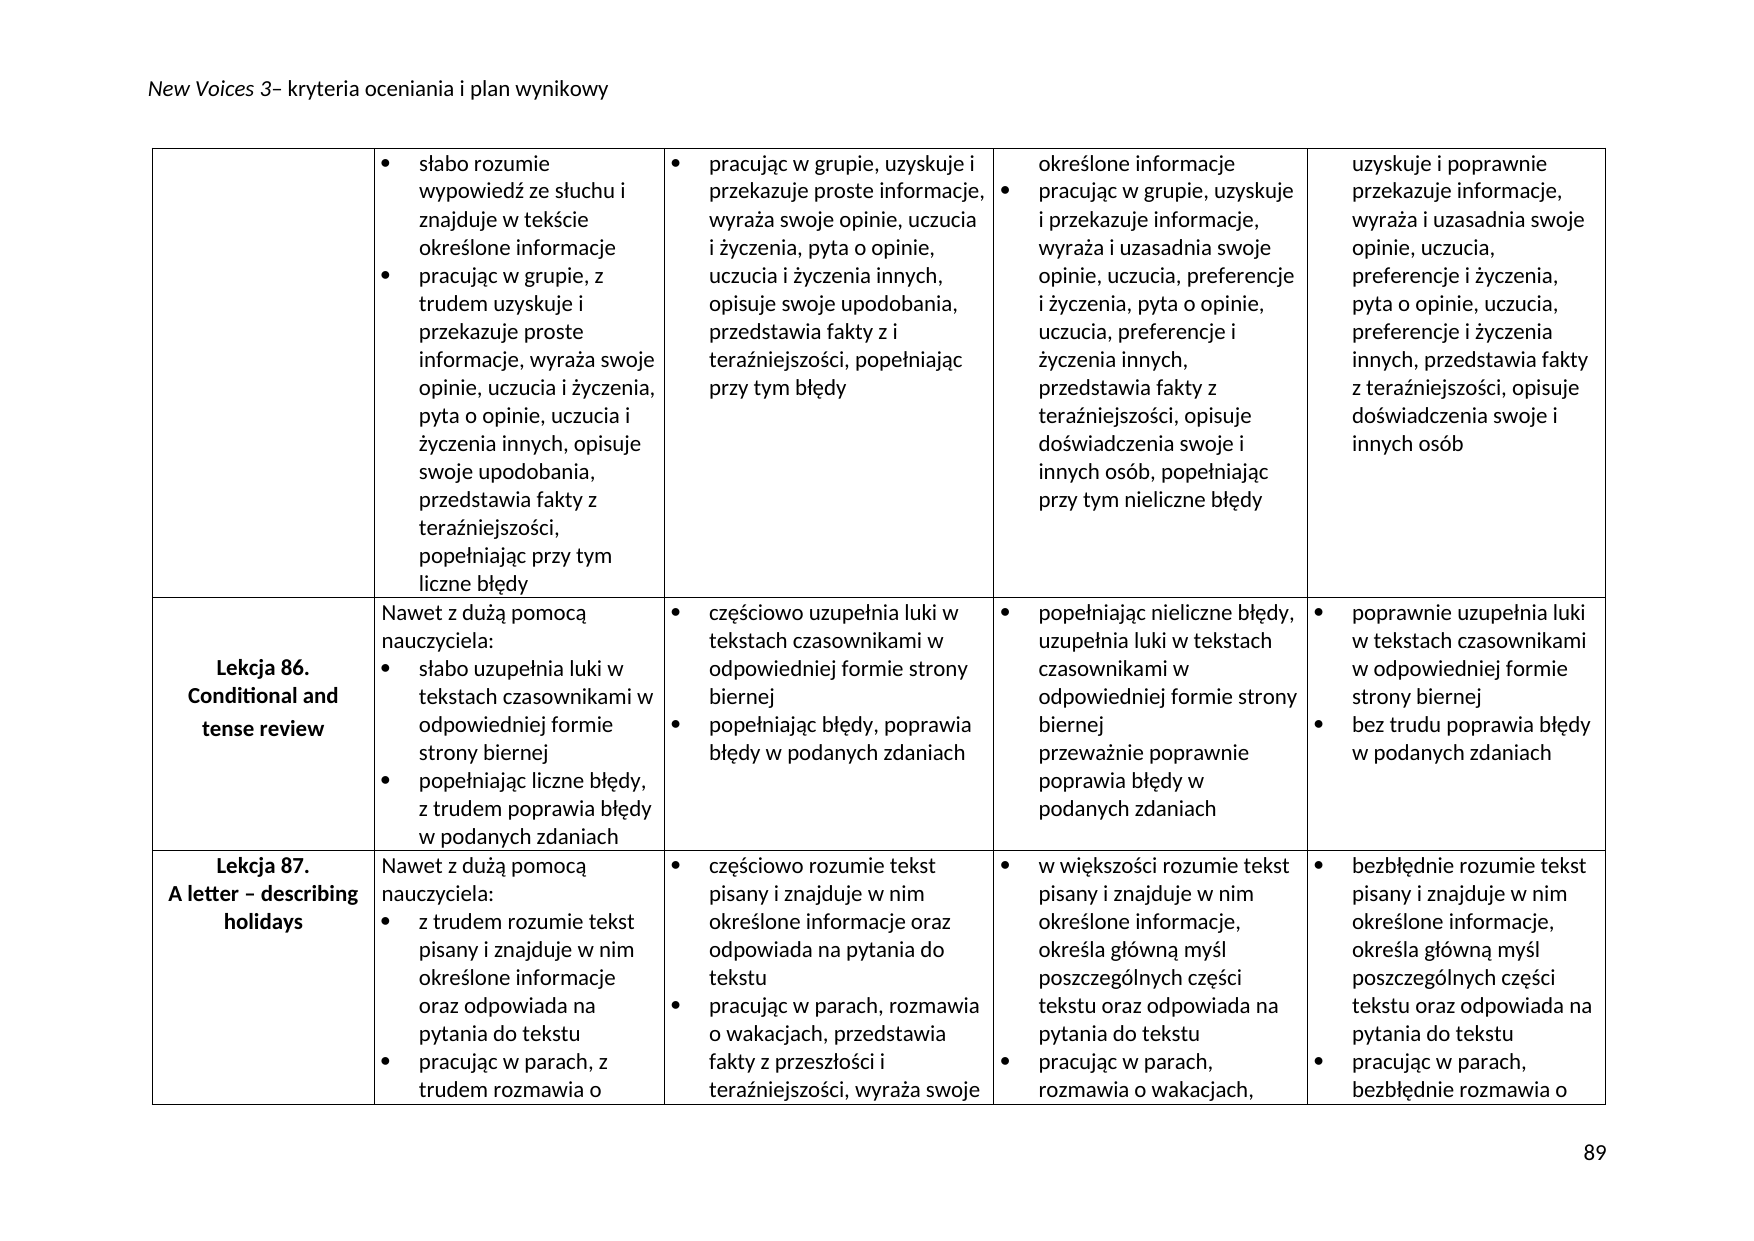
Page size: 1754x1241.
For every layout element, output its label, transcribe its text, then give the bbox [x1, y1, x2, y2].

table_cell częściowo uzupełnia luki w tekstach czasownikami w odpowiedniej formie strony biernej popełniając błędy, poprawia błędy w podanych zdaniach [665, 598, 993, 850]
table_cell Lekcja 86. Conditional and tense review [153, 598, 374, 850]
table_cell Nawet z dużą pomocą nauczyciela: słabo uzupełnia luki w tekstach czasownikami w odpowiedniej formie strony biernej popełniając liczne błędy, z trudem poprawia błędy w podanych zdaniach [375, 598, 664, 850]
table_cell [375, 149, 664, 597]
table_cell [153, 851, 374, 1103]
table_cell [994, 851, 1307, 1103]
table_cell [665, 149, 993, 597]
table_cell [994, 149, 1307, 597]
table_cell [375, 851, 664, 1103]
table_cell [665, 851, 993, 1103]
table_cell poprawnie uzupełnia luki w tekstach czasownikami w odpowiedniej formie strony biernej bez trudu poprawia błędy w podanych zdaniach [1308, 598, 1605, 850]
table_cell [1308, 851, 1605, 1103]
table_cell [1308, 149, 1605, 597]
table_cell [153, 149, 374, 597]
table_cell popełniając nieliczne błędy, uzupełnia luki w tekstach czasownikami w odpowiedniej formie strony biernej przeważnie poprawnie poprawia błędy w podanych zdaniach [994, 598, 1307, 850]
